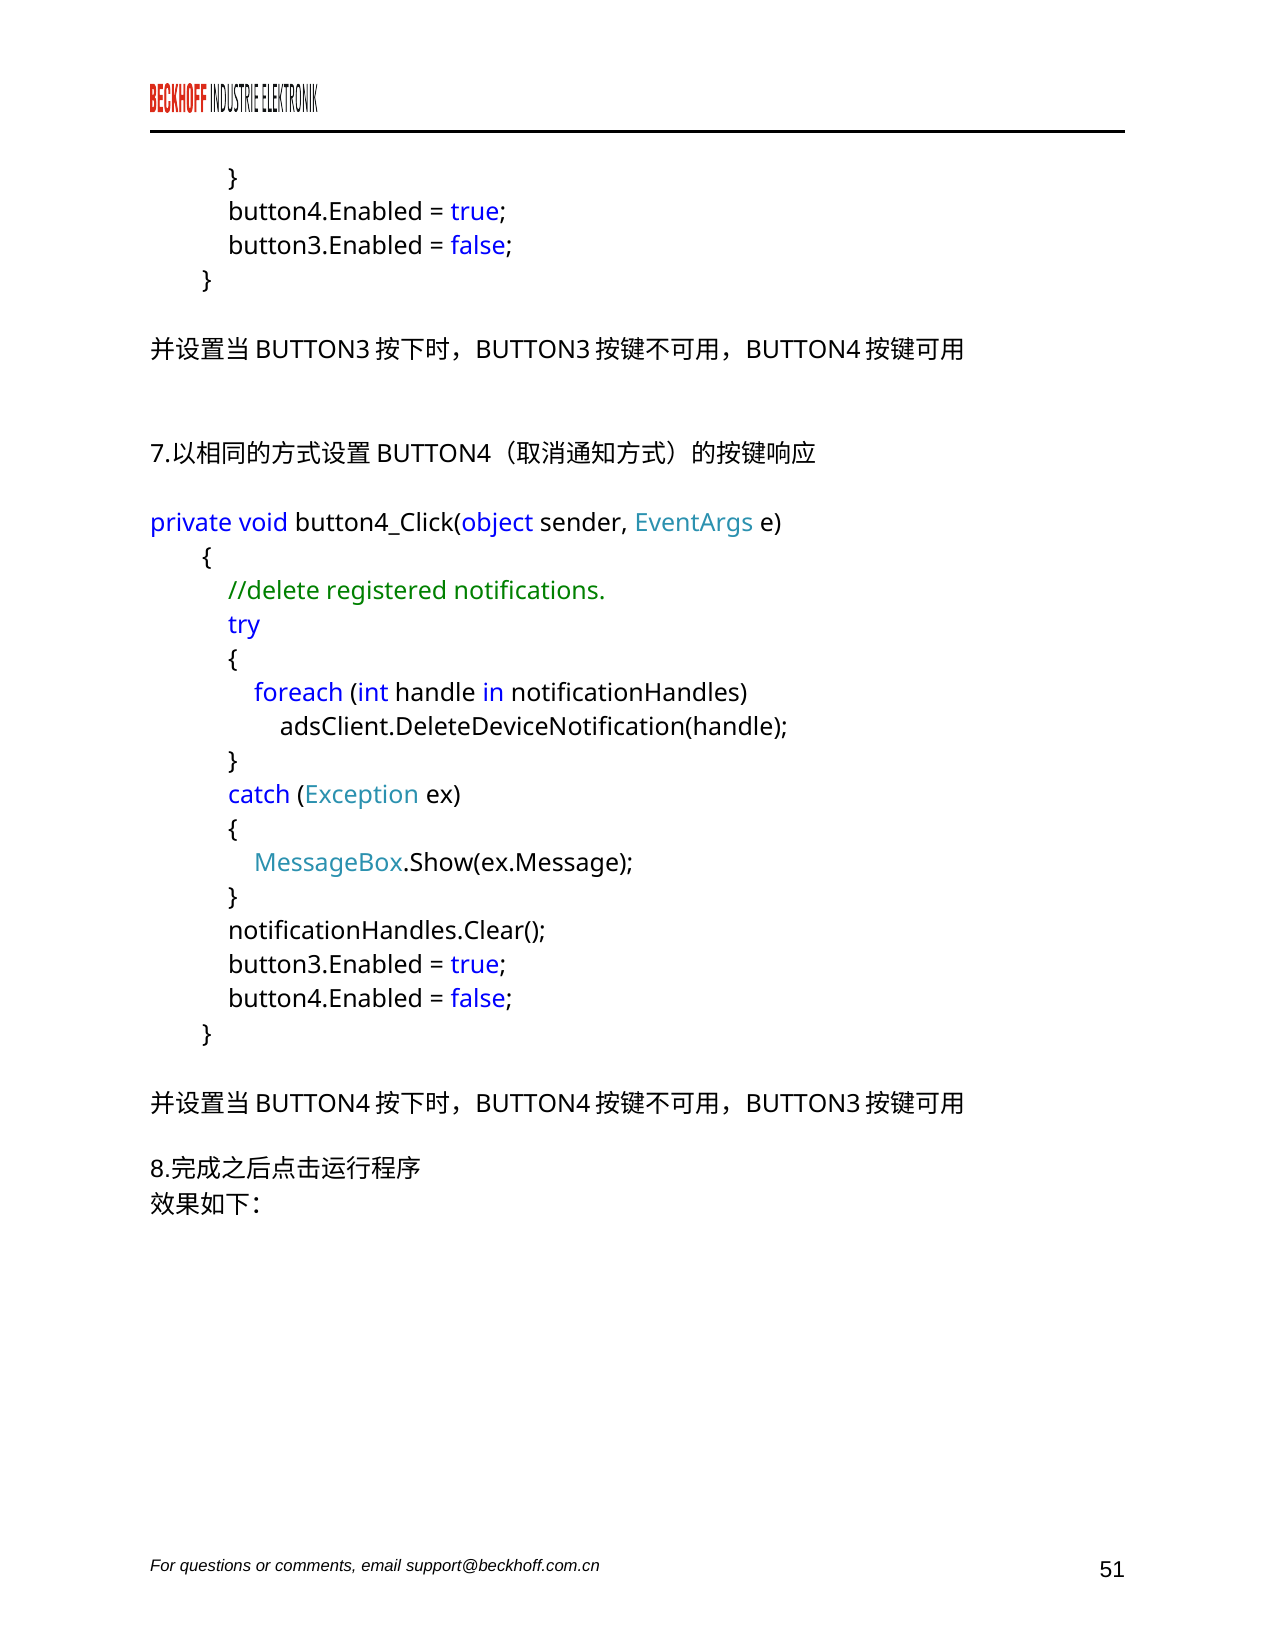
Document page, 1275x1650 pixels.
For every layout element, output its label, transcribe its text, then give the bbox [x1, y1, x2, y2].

text notificationHandles.Clear(); [150, 913, 1125, 947]
text } [150, 1015, 1125, 1049]
text foreach (int handle in notificationHandles) [150, 674, 1125, 709]
text try [150, 606, 1125, 641]
text button3.Enabled = true; [150, 947, 1125, 981]
text private void button4_Click(object sender, EventArgs e) [150, 504, 1125, 538]
text { [150, 641, 1125, 674]
text { [150, 811, 1125, 845]
text 8.完成之后点击运行程序 [150, 1148, 1125, 1184]
text { [150, 538, 1125, 572]
text 并设置当BUTTON4按下时，BUTTON4按键不可用，BUTTON3按键可用 [150, 1083, 1125, 1119]
text } [150, 261, 1125, 296]
text 效果如下： [150, 1184, 1125, 1221]
text //delete registered notifications. [150, 572, 1125, 606]
text button4.Enabled = false; [150, 981, 1125, 1015]
text } [150, 159, 1125, 193]
text } [150, 879, 1125, 913]
text } [150, 743, 1125, 777]
text button3.Enabled = false; [150, 227, 1125, 261]
text MessageBox.Show(ex.Message); [150, 845, 1125, 879]
text 并设置当BUTTON3按下时，BUTTON3按键不可用，BUTTON4按键可用 [150, 329, 1125, 366]
text catch (Exception ex) [150, 777, 1125, 811]
text adsClient.DeleteDeviceNotification(handle); [150, 709, 1125, 743]
text 7.以相同的方式设置BUTTON4（取消通知方式）的按键响应 [150, 434, 1125, 470]
text button4.Enabled = true; [150, 193, 1125, 227]
